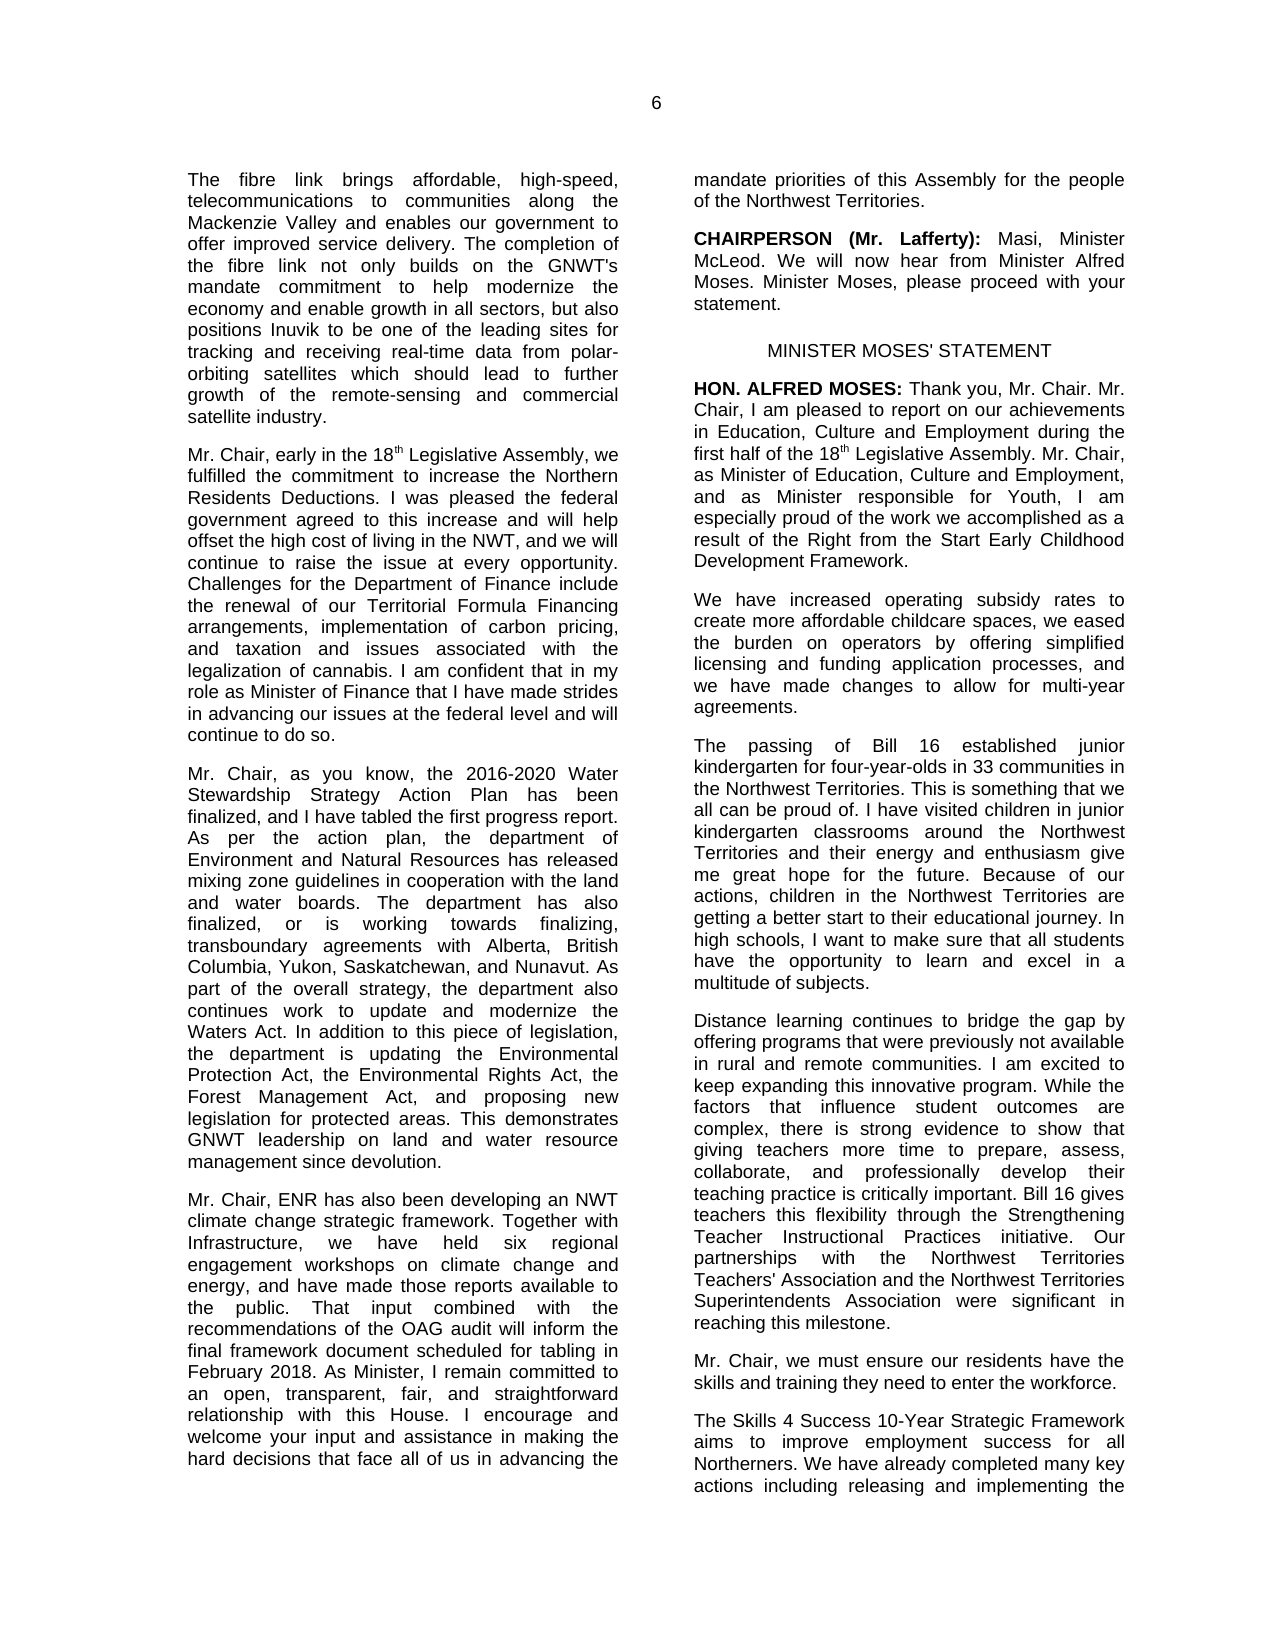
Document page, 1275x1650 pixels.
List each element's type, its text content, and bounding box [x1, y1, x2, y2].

subtitle Minister Moses' Statement [694, 339, 1125, 361]
text Distance learning continues to bridge the gap by offering programs that were previously not available in rural and remote communities. I am excited to keep expanding this innovative program. While the factors that influence student outcomes are complex, there is strong evidence to show that giving teachers more time to prepare, assess, collaborate, and professionally develop their teaching practice is critically important. Bill 16 gives teachers this flexibility through the Strengthening Teacher Instructional Practices initiative. Our partnerships with the Northwest Territories Teachers' Association and the Northwest Territories Superintendents Association were significant in reaching this milestone. [694, 1010, 1125, 1333]
text The passing of Bill 16 established junior kindergarten for four-year-olds in 33 communities in the Northwest Territories. This is something that we all can be proud of. I have visited children in junior kindergarten classrooms around the Northwest Territories and their energy and enthusiasm give me great hope for the future. Because of our actions, children in the Northwest Territories are getting a better start to their educational journey. In high schools, I want to make sure that all students have the opportunity to learn and excel in a multitude of subjects. [694, 734, 1125, 993]
text HON. ALFRED MOSES: Thank you, Mr. Chair. Mr. Chair, I am pleased to report on our achievements in Education, Culture and Employment during the first half of the 18th Legislative Assembly. Mr. Chair, as Minister of Education, Culture and Employment, and as Minister responsible for Youth, I am especially proud of the work we accomplished as a result of the Right from the Start Early Childhood Development Framework. [694, 378, 1125, 572]
text Mr. Chair, ENR has also been developing an NWT climate change strategic framework. Together with Infrastructure, we have held six regional engagement workshops on climate change and energy, and have made those reports available to the public. That input combined with the recommendations of the OAG audit will inform the final framework document scheduled for tabling in February 2018. As Minister, I remain committed to an open, transparent, fair, and straightforward relationship with this House. I encourage and welcome your input and assistance in making the hard decisions that face all of us in advancing the mandate priorities of this Assembly for the people of the Northwest Territories. [187, 1189, 619, 1469]
text CHAIRPERSON (Mr. Lafferty): Masi, Minister McLeod. We will now hear from Minister Alfred Moses. Minister Moses, please proceed with your statement. [694, 228, 1125, 314]
text Mr. Chair, we must ensure our residents have the skills and training they need to enter the workforce. [694, 1350, 1125, 1393]
text Mr. Chair, early in the 18th Legislative Assembly, we fulfilled the commitment to increase the Northern Residents Deductions. I was pleased the federal government agreed to this increase and will help offset the high cost of living in the NWT, and we will continue to raise the issue at every opportunity. Challenges for the Department of Finance include the renewal of our Territorial Formula Financing arrangements, implementation of carbon pricing, and taxation and issues associated with the legalization of cannabis. I am confident that in my role as Minister of Finance that I have made strides in advancing our issues at the federal level and will continue to do so. [187, 444, 619, 746]
text We have increased operating subsidy rates to create more affordable childcare spaces, we eased the burden on operators by offering simplified licensing and funding application processes, and we have made changes to allow for multi-year agreements. [694, 588, 1125, 718]
text The fibre link brings affordable, high-speed, telecommunications to communities along the Mackenzie Valley and enables our government to offer improved service delivery. The completion of the fibre link not only builds on the GNWT's mandate commitment to help modernize the economy and enable growth in all sectors, but also positions Inuvik to be one of the leading sites for tracking and receiving real-time data from polar-orbiting satellites which should lead to further growth of the remote-sensing and commercial satellite industry. [187, 168, 619, 427]
text Mr. Chair, as you know, the 2016-2020 Water Stewardship Strategy Action Plan has been finalized, and I have tabled the first progress report. As per the action plan, the department of Environment and Natural Resources has released mixing zone guidelines in cooperation with the land and water boards. The department has also finalized, or is working towards finalizing, transboundary agreements with Alberta, British Columbia, Yukon, Saskatchewan, and Nunavut. As part of the overall strategy, the department also continues work to update and modernize the Waters Act. In addition to this piece of legislation, the department is updating the Environmental Protection Act, the Environmental Rights Act, the Forest Management Act, and proposing new legislation for protected areas. This demonstrates GNWT leadership on land and water resource management since devolution. [187, 762, 619, 1172]
